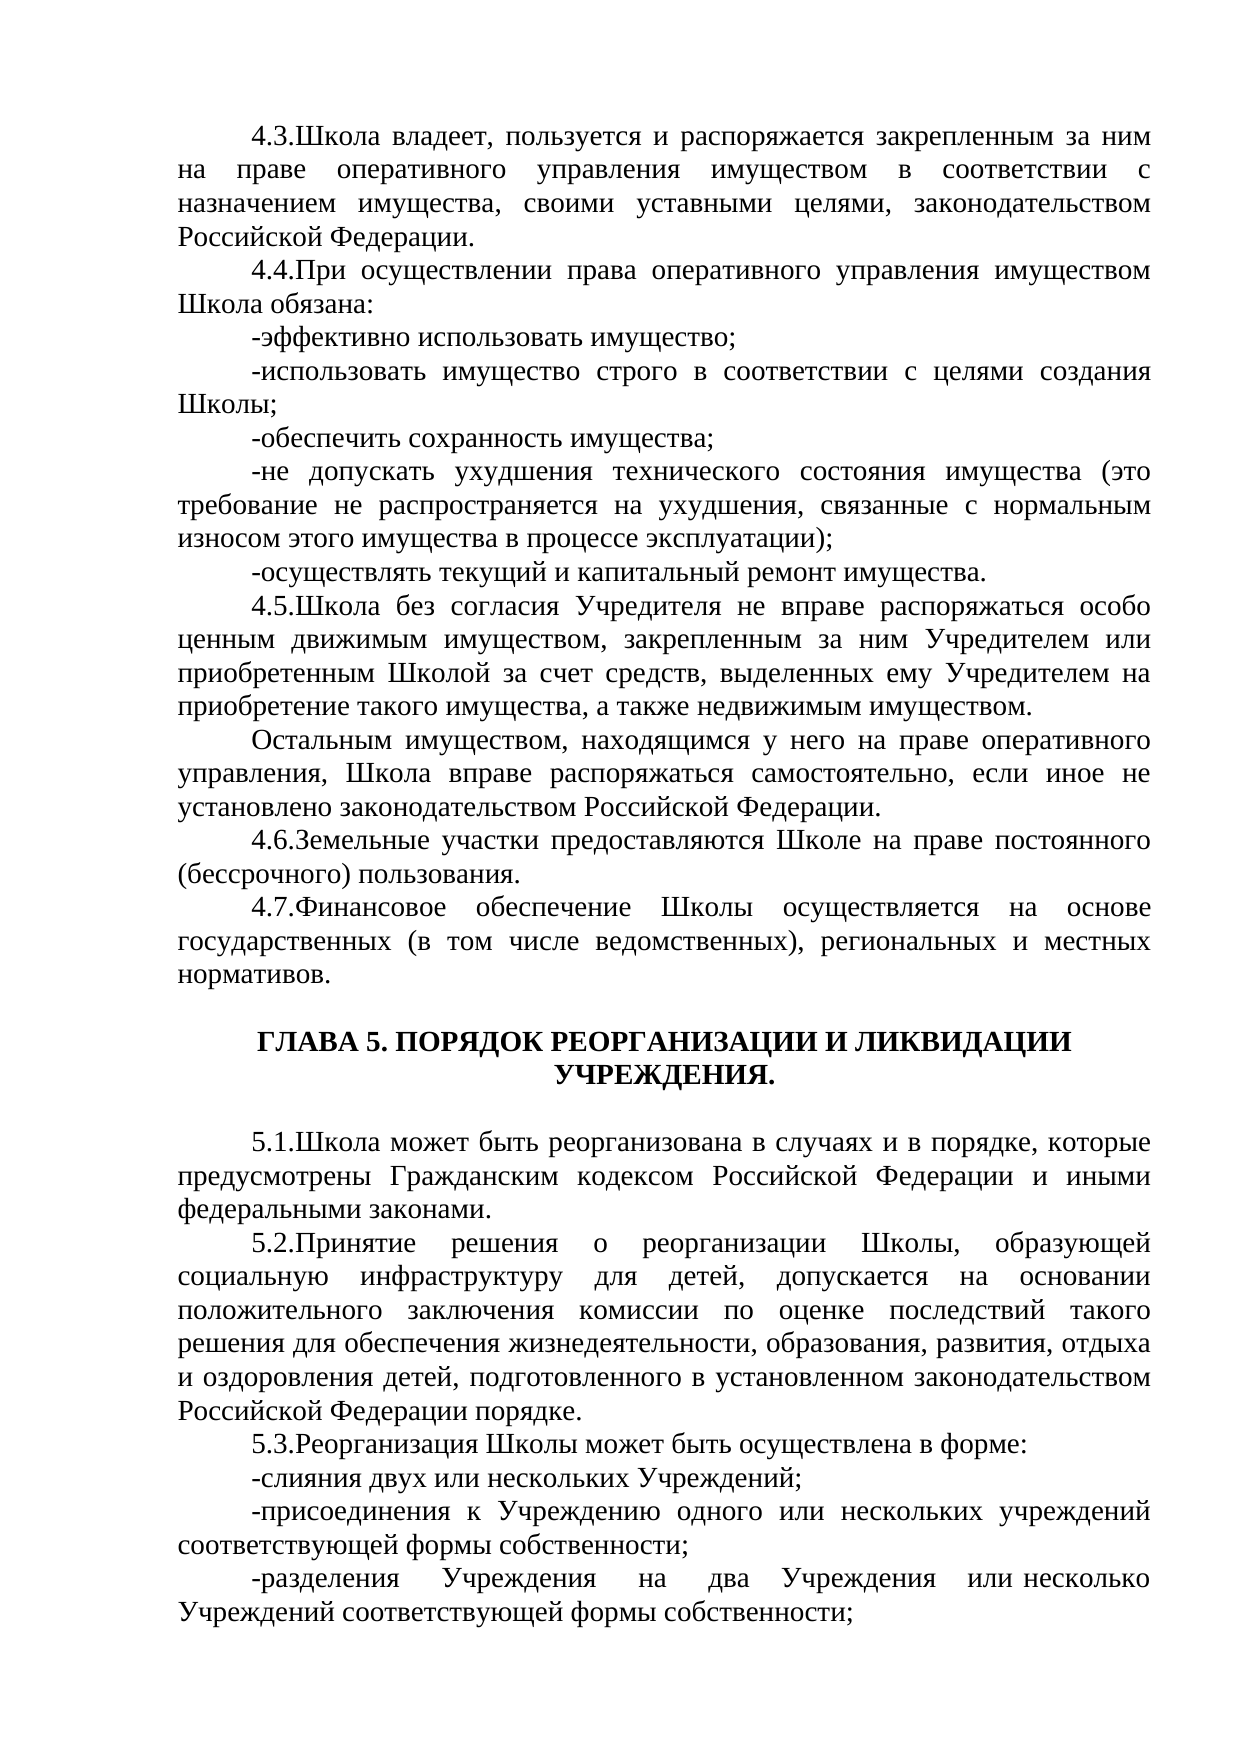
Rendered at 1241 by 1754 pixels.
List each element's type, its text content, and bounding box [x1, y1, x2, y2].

text -эффективно использовать имущество; [177, 319, 1152, 353]
text -не допускать ухудшения технического состояния имущества (это требование не распространяется на ухудшения, связанные с нормальным износом этого имущества в процессе эксплуатации); [177, 453, 1152, 554]
text Остальным имуществом, находящимся у него на праве оперативного управления, Школа вправе распоряжаться самостоятельно, если иное не установлено законодательством Российской Федерации. [177, 722, 1152, 822]
text 5.1.Школа может быть реорганизована в случаях и в порядке, которые предусмотрены Гражданским кодексом Российской Федерации и иными федеральными законами. [177, 1124, 1152, 1225]
text 5.3.Реорганизация Школы может быть осуществлена в форме: [177, 1426, 1152, 1460]
text 4.7.Финансовое обеспечение Школы осуществляется на основе государственных (в том числе ведомственных), региональных и местных нормативов. [177, 889, 1152, 990]
text -осуществлять текущий и капитальный ремонт имущества. [177, 554, 1152, 588]
text -присоединения к Учреждению одного или нескольких учреждений соответствующей формы собственности; [177, 1493, 1152, 1560]
text 4.3.Школа владеет, пользуется и распоряжается закрепленным за ним на праве оперативного управления имуществом в соответствии с назначением имущества, своими уставными целями, законодательством Российской Федерации. [177, 118, 1152, 252]
text 5.2.Принятие решения о реорганизации Школы, образующей социальную инфраструктуру для детей, допускается на основании положительного заключения комиссии по оценке последствий такого решения для обеспечения жизнедеятельности, образования, развития, отдыха и оздоровления детей, подготовленного в установленном законодательством Российской Федерации порядке. [177, 1225, 1152, 1426]
text -разделения Учреждения на два Учреждения или несколько Учреждений соответствующей формы собственности; [177, 1560, 1152, 1627]
text -слияния двух или нескольких Учреждений; [177, 1460, 1152, 1493]
text ГЛАВА 5. ПОРЯДОК РЕОРГАНИЗАЦИИ И ЛИКВИДАЦИИ УЧРЕЖДЕНИЯ. [177, 1024, 1152, 1091]
text 4.5.Школа без согласия Учредителя не вправе распоряжаться особо ценным движимым имуществом, закрепленным за ним Учредителем или приобретенным Школой за счет средств, выделенных ему Учредителем на приобретение такого имущества, а также недвижимым имуществом. [177, 588, 1152, 722]
text 4.6.Земельные участки предоставляются Школе на праве постоянного (бессрочного) пользования. [177, 822, 1152, 889]
text 4.4.При осуществлении права оперативного управления имуществом Школа обязана: [177, 252, 1152, 319]
text -использовать имущество строго в соответствии с целями создания Школы; [177, 353, 1152, 420]
text -обеспечить сохранность имущества; [177, 420, 1152, 453]
